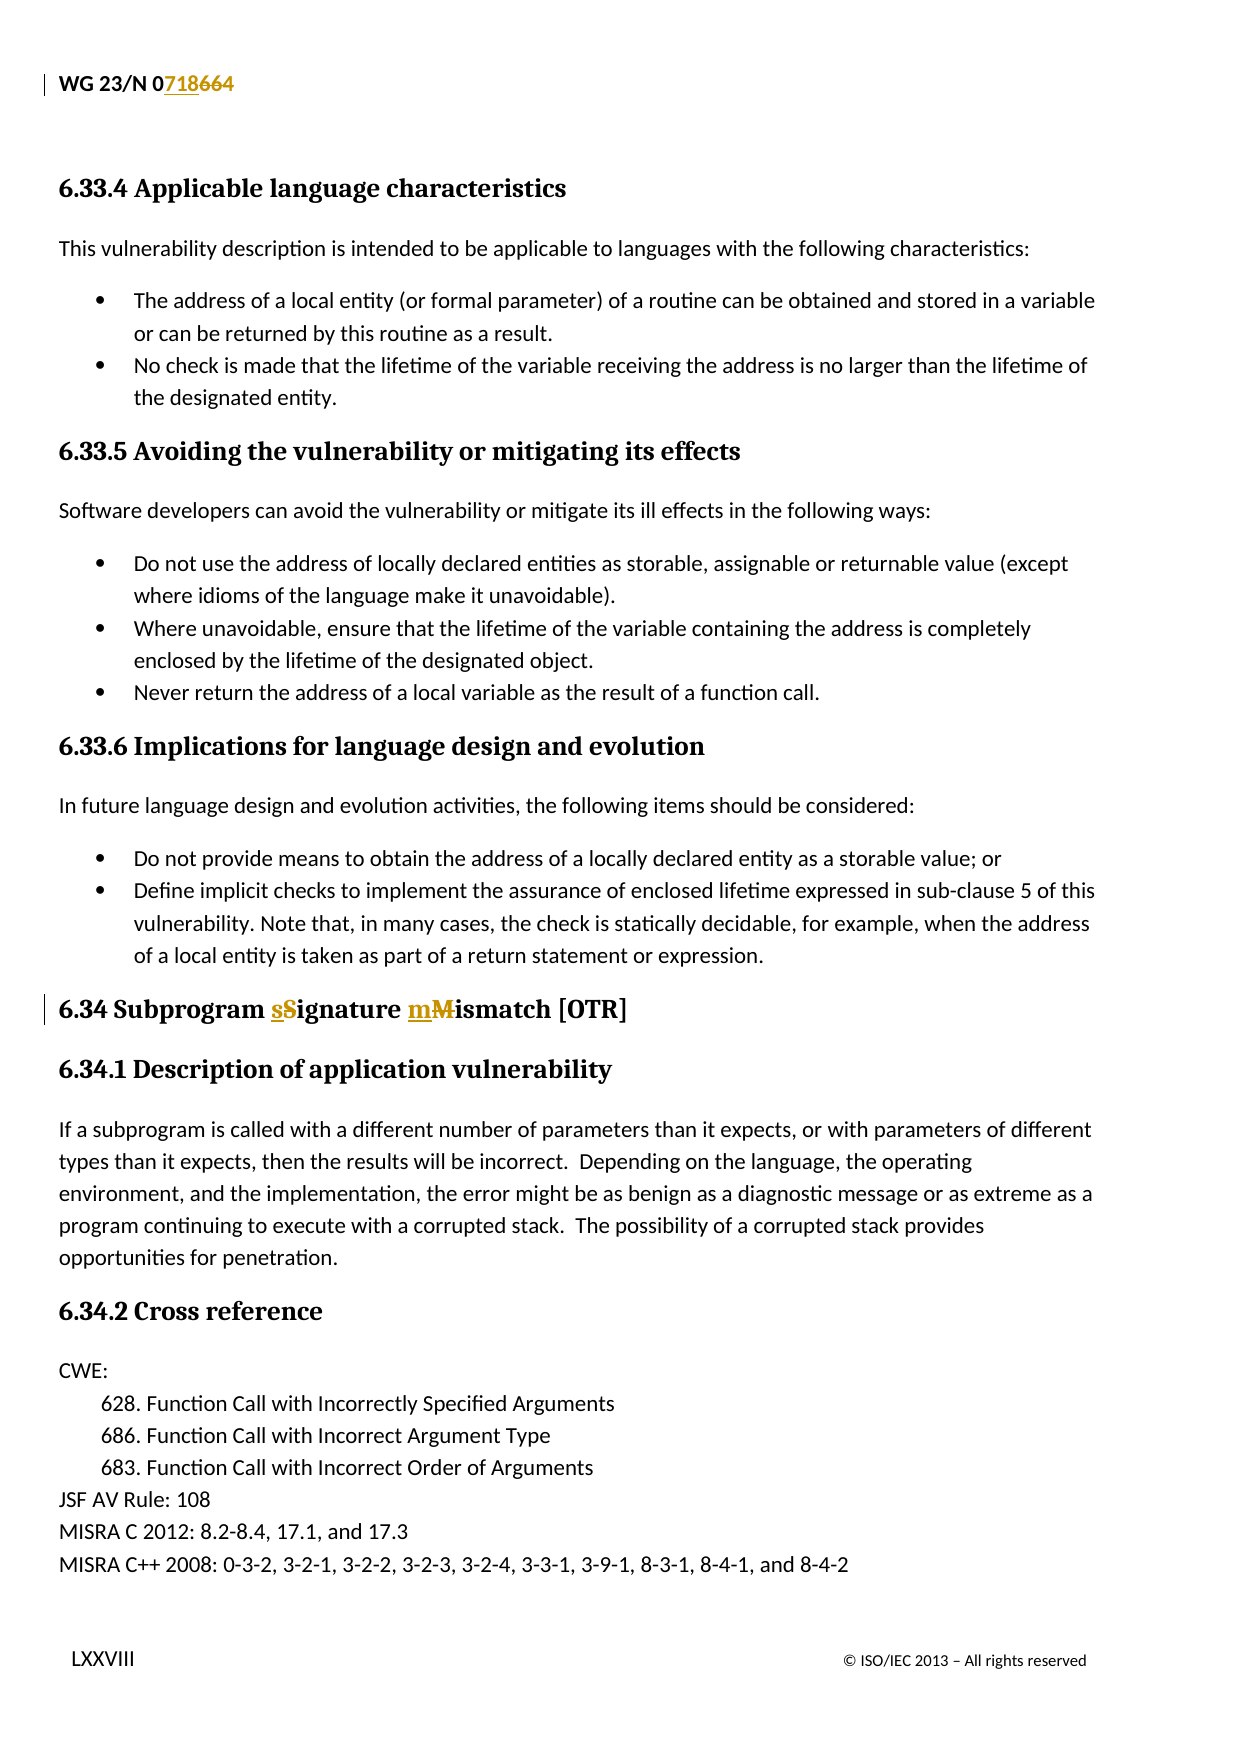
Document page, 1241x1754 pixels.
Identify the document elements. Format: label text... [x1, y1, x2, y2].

text CWE: [58, 1357, 1099, 1384]
subtitle 6.34.1 Description of application vulnerability [58, 1054, 1099, 1086]
list Never return the address of a local variable as the result of a function call. [96, 678, 1099, 706]
text If a subprogram is called with a different number of parameters than it expects, or with parameters of different types than it expects, then the results will be incorrect. Depending on the language, the operating environment, and the implementation, the error might be as benign as a diagnostic message or as extreme as a program continuing to execute with a corrupted stack. The possibility of a corrupted stack provides opportunities for penetration. [58, 1115, 1099, 1271]
text 686. Function Call with Incorrect Argument Type [101, 1421, 1099, 1449]
subtitle 6.33.4 Applicable language characteristics [58, 173, 1099, 205]
text MISRA C++ 2008: 0-3-2, 3-2-1, 3-2-2, 3-2-3, 3-2-4, 3-3-1, 3-9-1, 8-3-1, 8-4-1, and 8-4-2 [58, 1550, 1099, 1578]
list No check is made that the lifetime of the variable receiving the address is no larger than the lifetime of the designated entity. [96, 351, 1099, 411]
text This vulnerability description is intended to be applicable to languages with the following characteristics: [58, 234, 1099, 262]
list The address of a local entity (or formal parameter) of a routine can be obtained and stored in a variable or can be returned by this routine as a result. [96, 287, 1099, 347]
text 628. Function Call with Incorrectly Specified Arguments [101, 1389, 1099, 1417]
subtitle 6.33.5 Avoiding the vulnerability or mitigating its effects [58, 436, 1099, 467]
list Do not use the address of locally declared entities as storable, assignable or returnable value (except where idioms of the language make it unavoidable). [96, 549, 1099, 609]
list Where unavoidable, ensure that the lifetime of the variable containing the address is completely enclosed by the lifetime of the designated object. [96, 614, 1099, 674]
list Do not provide means to obtain the address of a locally declared entity as a storable value; or [96, 844, 1099, 872]
text JSF AV Rule: 108 [58, 1485, 1099, 1513]
text Software developers can avoid the vulnerability or mitigate its ill effects in the following ways: [58, 496, 1099, 524]
text MISRA C 2012: 8.2-8.4, 17.1, and 17.3 [58, 1517, 1099, 1546]
text In future language design and evolution activities, the following items should be considered: [58, 791, 1099, 819]
subtitle 6.33.6 Implications for language design and evolution [58, 731, 1099, 762]
subtitle 6.34.2 Cross reference [58, 1296, 1099, 1328]
list Define implicit checks to implement the assurance of enclosed lifetime expressed in sub-clause 5 of this vulnerability. Note that, in many cases, the check is statically decidable, for example, when the address of a local entity is taken as part of a return statement or expression. [96, 876, 1099, 969]
text 683. Function Call with Incorrect Order of Arguments [101, 1453, 1099, 1481]
subtitle 6.34 Subprogram ignature ismatch [OTR] [58, 994, 1099, 1025]
